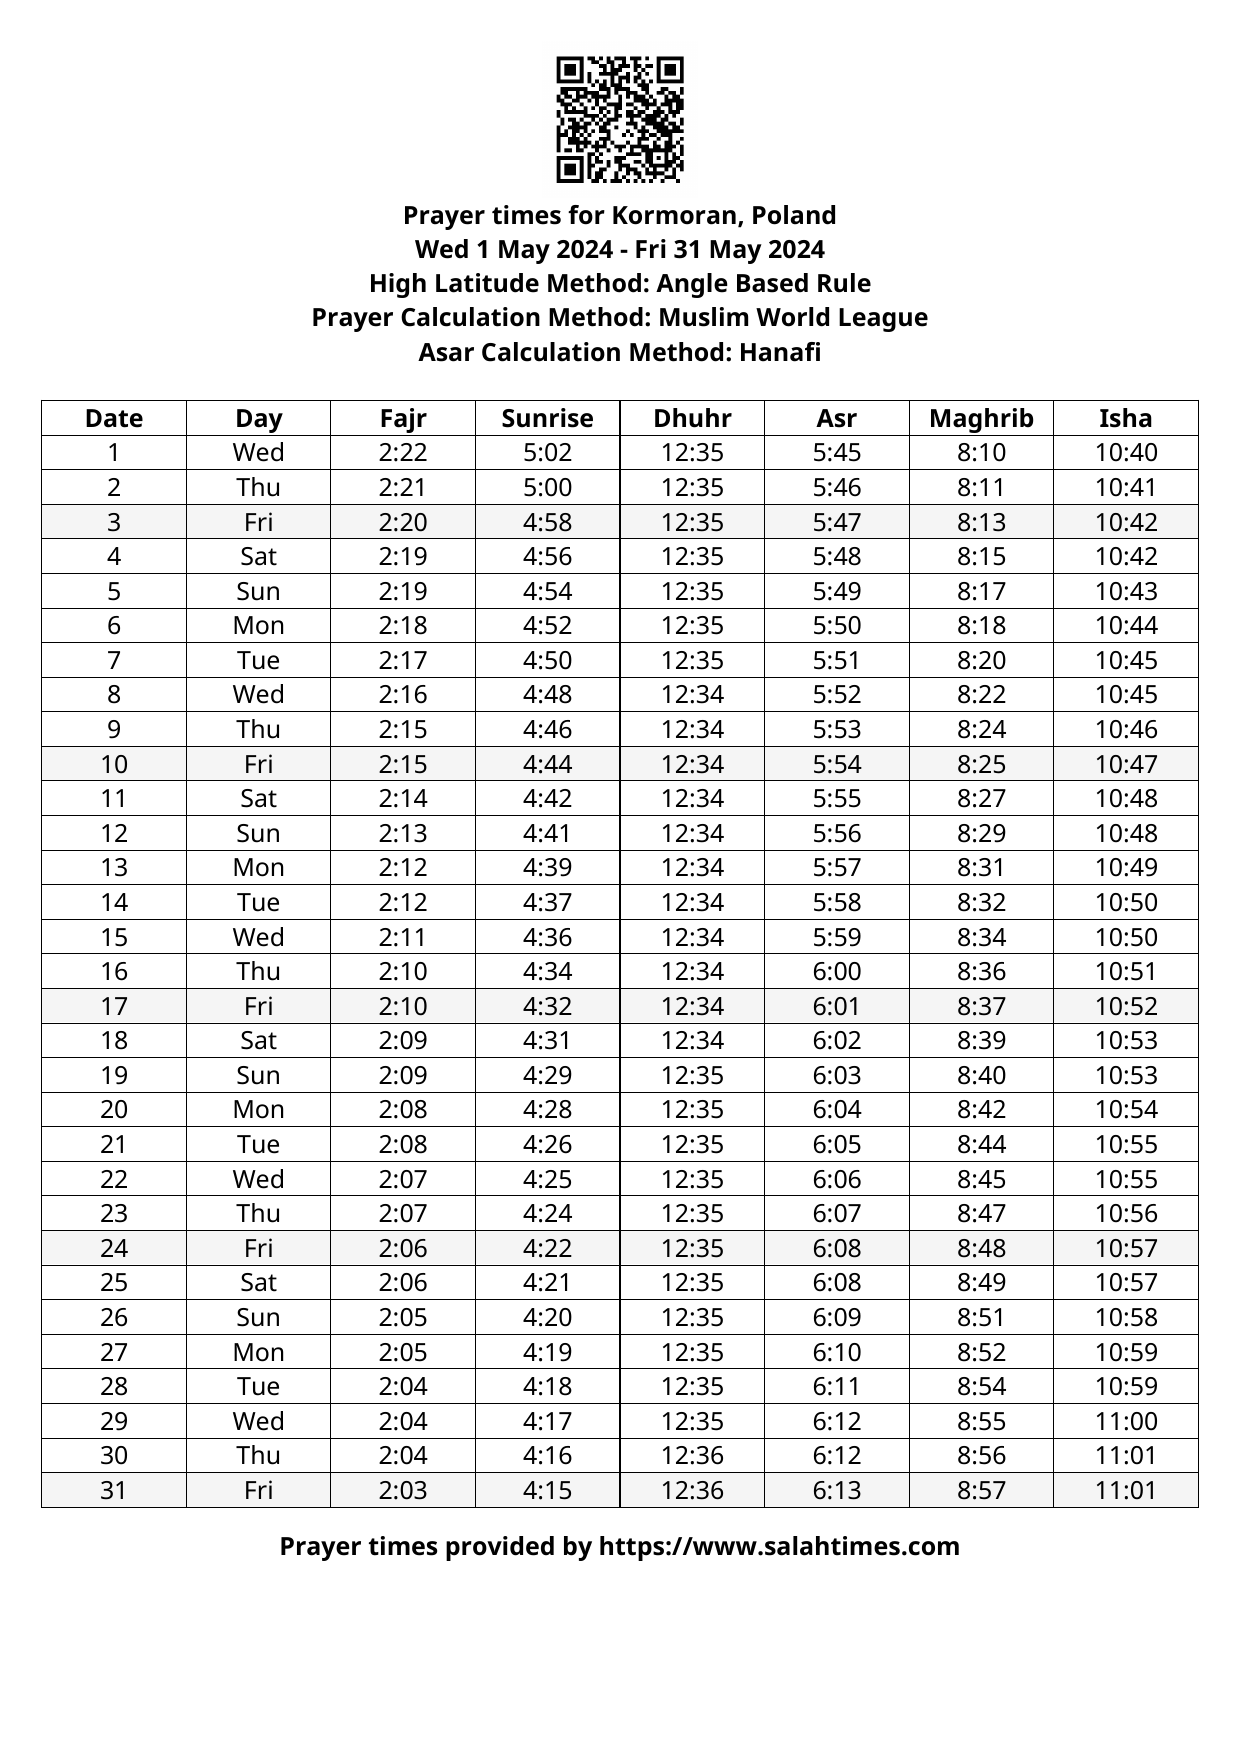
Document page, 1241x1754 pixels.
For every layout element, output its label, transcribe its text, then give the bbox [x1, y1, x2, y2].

table_cell 8:45 [910, 1162, 1053, 1195]
table_cell 4:17 [476, 1404, 619, 1437]
table_cell 2:16 [331, 678, 475, 711]
table_cell 10:43 [1054, 574, 1198, 607]
table_header Date [42, 401, 186, 434]
table_cell 4:19 [476, 1335, 619, 1368]
table_cell 13 [42, 851, 186, 884]
table_cell 2:13 [331, 816, 475, 849]
table_cell 4:52 [476, 609, 619, 642]
table_cell 8:20 [910, 643, 1053, 677]
table_cell 5:53 [765, 712, 909, 746]
table_cell 11:01 [1054, 1473, 1198, 1507]
table_cell 8:37 [910, 989, 1053, 1022]
table_cell 12:34 [621, 851, 764, 884]
table_cell 6:12 [765, 1439, 909, 1472]
table_cell 10:53 [1054, 1058, 1198, 1092]
table_cell 4:16 [476, 1439, 619, 1472]
table_cell 12:35 [621, 1231, 764, 1264]
table_header Fajr [331, 401, 475, 434]
table_cell 4:15 [476, 1473, 619, 1507]
table_cell 29 [42, 1404, 186, 1437]
table_cell 8:36 [910, 954, 1053, 988]
table_cell 4:36 [476, 920, 619, 953]
table_cell 2:07 [331, 1196, 475, 1230]
table_cell 10:54 [1054, 1093, 1198, 1126]
table_cell 8:34 [910, 920, 1053, 953]
table_cell 11:01 [1054, 1439, 1198, 1472]
table_cell 8:29 [910, 816, 1053, 849]
text Asar Calculation Method: Hanafi [42, 334, 1198, 368]
table_cell Sun [187, 816, 330, 849]
table_cell 8:39 [910, 1024, 1053, 1057]
table_cell 10:52 [1054, 989, 1198, 1022]
table_cell 8:47 [910, 1196, 1053, 1230]
table_cell Tue [187, 885, 330, 919]
table_cell Tue [187, 1369, 330, 1403]
table_cell 8:13 [910, 505, 1053, 538]
table_cell 4:41 [476, 816, 619, 849]
table_cell 20 [42, 1093, 186, 1126]
table_header Isha [1054, 401, 1198, 434]
table_cell 12:35 [621, 539, 764, 573]
table_cell Mon [187, 1335, 330, 1368]
table_cell 2:19 [331, 574, 475, 607]
table_cell Sat [187, 539, 330, 573]
table_cell 5:49 [765, 574, 909, 607]
table_cell 2:21 [331, 470, 475, 504]
table_cell 8:42 [910, 1093, 1053, 1126]
text Prayer Calculation Method: Muslim World League [42, 300, 1198, 334]
table_cell 5:47 [765, 505, 909, 538]
table_cell 2:10 [331, 989, 475, 1022]
table_cell 4:20 [476, 1300, 619, 1334]
table_cell 12:35 [621, 643, 764, 677]
table_cell 10:46 [1054, 712, 1198, 746]
table_cell 16 [42, 954, 186, 988]
table_cell 8 [42, 678, 186, 711]
table_cell 5:50 [765, 609, 909, 642]
table_cell 2:22 [331, 436, 475, 469]
table_cell 4:50 [476, 643, 619, 677]
table_cell 12:34 [621, 678, 764, 711]
table_cell Sat [187, 1024, 330, 1057]
text Wed 1 May 2024 - Fri 31 May 2024 [42, 232, 1198, 266]
table_cell 10:45 [1054, 643, 1198, 677]
table_cell 2:20 [331, 505, 475, 538]
table_cell 22 [42, 1162, 186, 1195]
table_cell 6:11 [765, 1369, 909, 1403]
table_cell 28 [42, 1369, 186, 1403]
table_cell 8:27 [910, 781, 1053, 815]
table_cell 5:55 [765, 781, 909, 815]
table_cell Sat [187, 781, 330, 815]
table_cell 10 [42, 747, 186, 780]
table_cell 2:06 [331, 1266, 475, 1299]
text High Latitude Method: Angle Based Rule [42, 266, 1198, 300]
table_cell 10:50 [1054, 885, 1198, 919]
table_cell 8:24 [910, 712, 1053, 746]
table_cell 2:15 [331, 747, 475, 780]
table_cell 4:26 [476, 1127, 619, 1161]
table_cell 4:58 [476, 505, 619, 538]
table_cell 2:08 [331, 1127, 475, 1161]
table_cell 4:42 [476, 781, 619, 815]
table_cell 8:49 [910, 1266, 1053, 1299]
table_cell 8:54 [910, 1369, 1053, 1403]
table_cell 5:46 [765, 470, 909, 504]
table_cell 10:56 [1054, 1196, 1198, 1230]
table_cell 8:32 [910, 885, 1053, 919]
table_cell 6:08 [765, 1266, 909, 1299]
table_cell 10:59 [1054, 1369, 1198, 1403]
table_cell 14 [42, 885, 186, 919]
table_cell 6:04 [765, 1093, 909, 1126]
table_cell 5:48 [765, 539, 909, 573]
table_cell 4:39 [476, 851, 619, 884]
table_cell 2 [42, 470, 186, 504]
table_cell Sun [187, 1300, 330, 1334]
table_cell 2:06 [331, 1231, 475, 1264]
table_cell 11:00 [1054, 1404, 1198, 1437]
table_cell Fri [187, 1231, 330, 1264]
table_cell 7 [42, 643, 186, 677]
table_cell 8:40 [910, 1058, 1053, 1092]
table_cell Tue [187, 1127, 330, 1161]
table_cell 8:56 [910, 1439, 1053, 1472]
table_cell 27 [42, 1335, 186, 1368]
table_cell 5:54 [765, 747, 909, 780]
table_cell 5:00 [476, 470, 619, 504]
table_cell 2:17 [331, 643, 475, 677]
table_header Maghrib [910, 401, 1053, 434]
table_cell 6:06 [765, 1162, 909, 1195]
table_cell 10:47 [1054, 747, 1198, 780]
table_cell 10:42 [1054, 505, 1198, 538]
table_cell 10:50 [1054, 920, 1198, 953]
table_cell 2:10 [331, 954, 475, 988]
table_cell 12:35 [621, 436, 764, 469]
table_cell 10:42 [1054, 539, 1198, 573]
table_cell 6:01 [765, 989, 909, 1022]
table_cell 12:34 [621, 885, 764, 919]
table_cell 4:54 [476, 574, 619, 607]
table_cell Fri [187, 747, 330, 780]
table_cell 8:52 [910, 1335, 1053, 1368]
table_cell 12:35 [621, 574, 764, 607]
text Prayer times provided by https://www.salahtimes.com [42, 1528, 1198, 1563]
table_cell 12 [42, 816, 186, 849]
table_cell 2:04 [331, 1369, 475, 1403]
table_cell 12:35 [621, 1266, 764, 1299]
table_cell 17 [42, 989, 186, 1022]
table_cell 8:15 [910, 539, 1053, 573]
table_cell 2:04 [331, 1404, 475, 1437]
table_cell 6:10 [765, 1335, 909, 1368]
table_cell 25 [42, 1266, 186, 1299]
table_cell 6:00 [765, 954, 909, 988]
table_cell 10:58 [1054, 1300, 1198, 1334]
table_cell 12:35 [621, 1058, 764, 1092]
table_cell 2:05 [331, 1300, 475, 1334]
table_cell 6:02 [765, 1024, 909, 1057]
table_cell 4:34 [476, 954, 619, 988]
table_cell Thu [187, 712, 330, 746]
table_cell 2:03 [331, 1473, 475, 1507]
table_cell Tue [187, 643, 330, 677]
table_cell 10:53 [1054, 1024, 1198, 1057]
table_cell 4:22 [476, 1231, 619, 1264]
table_cell 5:02 [476, 436, 619, 469]
table_cell 24 [42, 1231, 186, 1264]
table_cell Fri [187, 505, 330, 538]
table_cell 12:34 [621, 781, 764, 815]
table_cell 11 [42, 781, 186, 815]
table_cell 12:35 [621, 1335, 764, 1368]
table_cell 12:35 [621, 1300, 764, 1334]
table_cell 12:35 [621, 1127, 764, 1161]
table_cell 12:34 [621, 747, 764, 780]
table_cell 5:57 [765, 851, 909, 884]
table_cell 10:44 [1054, 609, 1198, 642]
table_cell 2:09 [331, 1024, 475, 1057]
table_cell 6:03 [765, 1058, 909, 1092]
table_header Asr [765, 401, 909, 434]
table_cell Thu [187, 1439, 330, 1472]
table_cell 5:56 [765, 816, 909, 849]
table_cell 12:35 [621, 470, 764, 504]
table_cell 5:45 [765, 436, 909, 469]
table_cell 2:19 [331, 539, 475, 573]
table_cell 4:24 [476, 1196, 619, 1230]
table_cell 2:04 [331, 1439, 475, 1472]
table_cell 6:05 [765, 1127, 909, 1161]
table_cell 12:34 [621, 712, 764, 746]
table_cell 4:44 [476, 747, 619, 780]
table_cell 2:15 [331, 712, 475, 746]
table_cell 4:25 [476, 1162, 619, 1195]
table_cell 2:07 [331, 1162, 475, 1195]
table_cell 5:51 [765, 643, 909, 677]
table_cell 4:46 [476, 712, 619, 746]
table_cell 4:21 [476, 1266, 619, 1299]
table_cell 12:34 [621, 920, 764, 953]
table_cell 6:09 [765, 1300, 909, 1334]
table_cell 8:25 [910, 747, 1053, 780]
table_cell 30 [42, 1439, 186, 1472]
table_cell 8:10 [910, 436, 1053, 469]
table_cell Thu [187, 1196, 330, 1230]
table_header Dhuhr [621, 401, 764, 434]
table_cell 3 [42, 505, 186, 538]
table_cell 12:35 [621, 1404, 764, 1437]
table_cell 23 [42, 1196, 186, 1230]
table_cell 2:09 [331, 1058, 475, 1092]
table_cell 1 [42, 436, 186, 469]
table_cell 5 [42, 574, 186, 607]
table_cell 5:52 [765, 678, 909, 711]
table_cell 9 [42, 712, 186, 746]
table_cell 4:31 [476, 1024, 619, 1057]
table_cell 10:40 [1054, 436, 1198, 469]
table_cell 8:55 [910, 1404, 1053, 1437]
table_cell Thu [187, 470, 330, 504]
table_cell 10:55 [1054, 1162, 1198, 1195]
table_cell 10:59 [1054, 1335, 1198, 1368]
table_cell 4:18 [476, 1369, 619, 1403]
table_cell 10:45 [1054, 678, 1198, 711]
table_cell 8:44 [910, 1127, 1053, 1161]
table_cell 10:55 [1054, 1127, 1198, 1161]
table_cell 8:22 [910, 678, 1053, 711]
table_cell 12:35 [621, 505, 764, 538]
table_cell 12:35 [621, 609, 764, 642]
table_cell Wed [187, 678, 330, 711]
table_cell 8:11 [910, 470, 1053, 504]
table_cell 10:57 [1054, 1266, 1198, 1299]
table_cell Sun [187, 1058, 330, 1092]
table_cell Sun [187, 574, 330, 607]
table_cell 12:36 [621, 1439, 764, 1472]
table_cell 4:37 [476, 885, 619, 919]
table_cell 8:57 [910, 1473, 1053, 1507]
table_cell 12:35 [621, 1196, 764, 1230]
table_cell 4 [42, 539, 186, 573]
table_cell Mon [187, 851, 330, 884]
table_cell Mon [187, 609, 330, 642]
table_cell 2:11 [331, 920, 475, 953]
table_cell 10:57 [1054, 1231, 1198, 1264]
table_cell 12:34 [621, 816, 764, 849]
text Prayer times for Kormoran, Poland [42, 198, 1198, 232]
table_cell 10:41 [1054, 470, 1198, 504]
table_cell 12:36 [621, 1473, 764, 1507]
table_cell 4:28 [476, 1093, 619, 1126]
table_cell 10:49 [1054, 851, 1198, 884]
table_cell 2:18 [331, 609, 475, 642]
table_cell 8:51 [910, 1300, 1053, 1334]
table_cell 4:56 [476, 539, 619, 573]
table_cell 2:08 [331, 1093, 475, 1126]
table_cell 5:59 [765, 920, 909, 953]
table_cell 8:17 [910, 574, 1053, 607]
table_cell 6:12 [765, 1404, 909, 1437]
table_cell 12:34 [621, 954, 764, 988]
table_cell 6 [42, 609, 186, 642]
table_cell 19 [42, 1058, 186, 1092]
table_header Sunrise [476, 401, 619, 434]
table_cell 15 [42, 920, 186, 953]
table_cell 8:18 [910, 609, 1053, 642]
table_cell 2:14 [331, 781, 475, 815]
table_cell 12:34 [621, 989, 764, 1022]
table_cell 4:32 [476, 989, 619, 1022]
table_cell Fri [187, 989, 330, 1022]
table_cell Sat [187, 1266, 330, 1299]
table_cell 2:12 [331, 851, 475, 884]
table_cell 10:48 [1054, 816, 1198, 849]
table_header Day [187, 401, 330, 434]
table_cell 4:48 [476, 678, 619, 711]
table_cell 2:05 [331, 1335, 475, 1368]
table_cell Wed [187, 920, 330, 953]
table_cell Fri [187, 1473, 330, 1507]
table_cell 8:31 [910, 851, 1053, 884]
table_cell 18 [42, 1024, 186, 1057]
table_cell 8:48 [910, 1231, 1053, 1264]
table_cell Wed [187, 436, 330, 469]
table_cell Wed [187, 1162, 330, 1195]
table_cell 10:48 [1054, 781, 1198, 815]
table_cell 6:07 [765, 1196, 909, 1230]
table_cell 2:12 [331, 885, 475, 919]
table_cell 12:34 [621, 1024, 764, 1057]
table_cell 21 [42, 1127, 186, 1161]
table_cell Wed [187, 1404, 330, 1437]
table_cell 26 [42, 1300, 186, 1334]
table_cell Thu [187, 954, 330, 988]
table_cell 31 [42, 1473, 186, 1507]
table_cell 5:58 [765, 885, 909, 919]
table_cell 12:35 [621, 1093, 764, 1126]
table_cell Mon [187, 1093, 330, 1126]
table_cell 6:13 [765, 1473, 909, 1507]
table_cell 10:51 [1054, 954, 1198, 988]
table_cell 6:08 [765, 1231, 909, 1264]
table_cell 12:35 [621, 1162, 764, 1195]
table_cell 12:35 [621, 1369, 764, 1403]
table_cell 4:29 [476, 1058, 619, 1092]
picture [542, 41, 699, 198]
